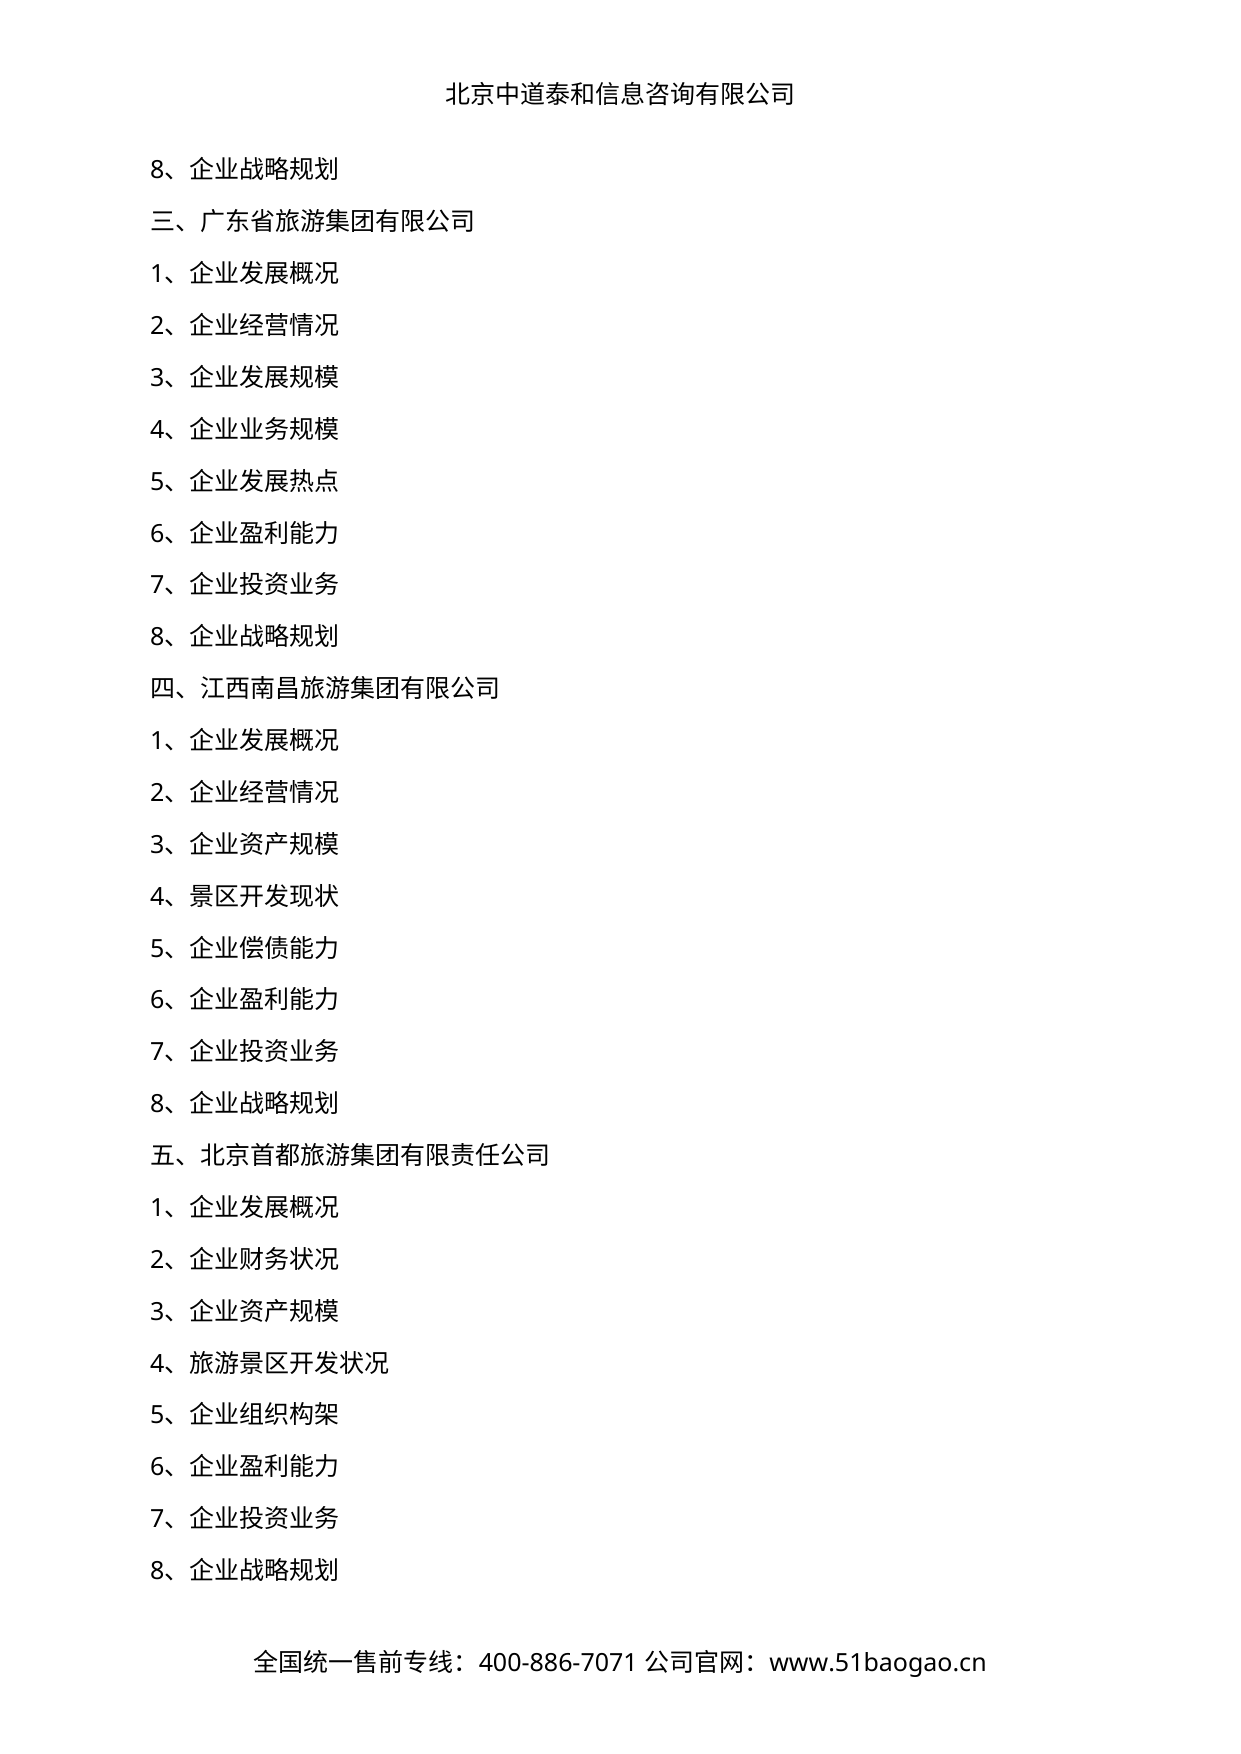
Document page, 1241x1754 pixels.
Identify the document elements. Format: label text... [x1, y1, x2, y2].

text 6、企业盈利能力 [150, 513, 1090, 549]
text 四、江西南昌旅游集团有限公司 [150, 669, 1090, 705]
text 8、企业战略规划 [150, 150, 1090, 186]
text 4、企业业务规模 [150, 409, 1090, 446]
text 5、企业组织构架 [150, 1395, 1090, 1431]
text 8、企业战略规划 [150, 1551, 1090, 1587]
text 2、企业经营情况 [150, 772, 1090, 809]
text 6、企业盈利能力 [150, 980, 1090, 1016]
text 7、企业投资业务 [150, 1499, 1090, 1535]
text 五、北京首都旅游集团有限责任公司 [150, 1136, 1090, 1172]
text 三、广东省旅游集团有限公司 [150, 202, 1090, 238]
text 3、企业发展规模 [150, 357, 1090, 394]
text 6、企业盈利能力 [150, 1447, 1090, 1483]
text 4、旅游景区开发状况 [150, 1343, 1090, 1379]
text 4、景区开发现状 [150, 876, 1090, 912]
text 8、企业战略规划 [150, 617, 1090, 653]
text 3、企业资产规模 [150, 824, 1090, 861]
text 2、企业经营情况 [150, 306, 1090, 342]
text 7、企业投资业务 [150, 565, 1090, 601]
text 1、企业发展概况 [150, 254, 1090, 290]
text 7、企业投资业务 [150, 1032, 1090, 1068]
text 2、企业财务状况 [150, 1239, 1090, 1276]
text 1、企业发展概况 [150, 1187, 1090, 1224]
text 5、企业发展热点 [150, 461, 1090, 497]
text 8、企业战略规划 [150, 1084, 1090, 1120]
text 5、企业偿债能力 [150, 928, 1090, 964]
text 1、企业发展概况 [150, 721, 1090, 757]
text 3、企业资产规模 [150, 1291, 1090, 1327]
